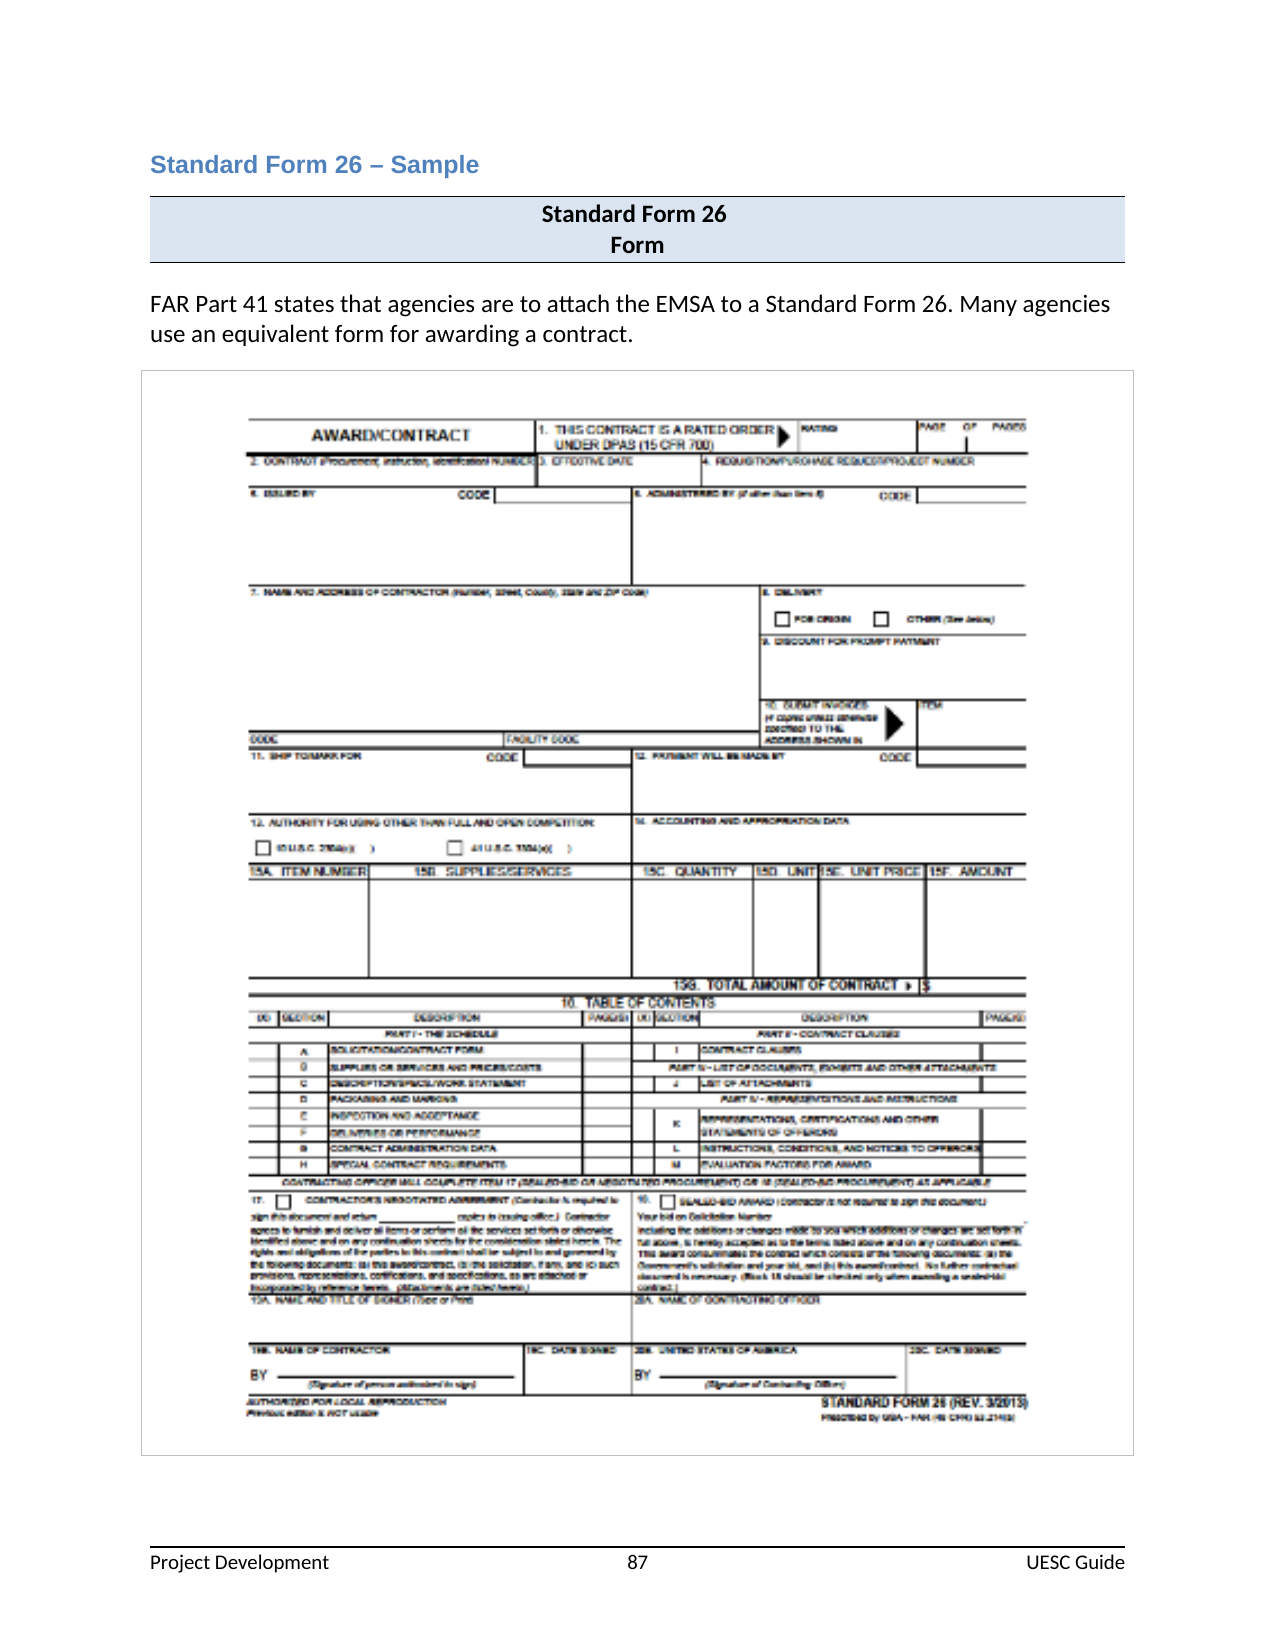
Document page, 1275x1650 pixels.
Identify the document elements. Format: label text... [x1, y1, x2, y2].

text FAR Part 41 states that agencies are to attach the EMSA to a Standard Form 26. Many agencies use an equivalent form for awarding a contract. [150, 288, 1125, 349]
subtitle Standard Form 26 – Sample [150, 150, 1125, 179]
text Standard Form 26 Form [150, 197, 1125, 262]
